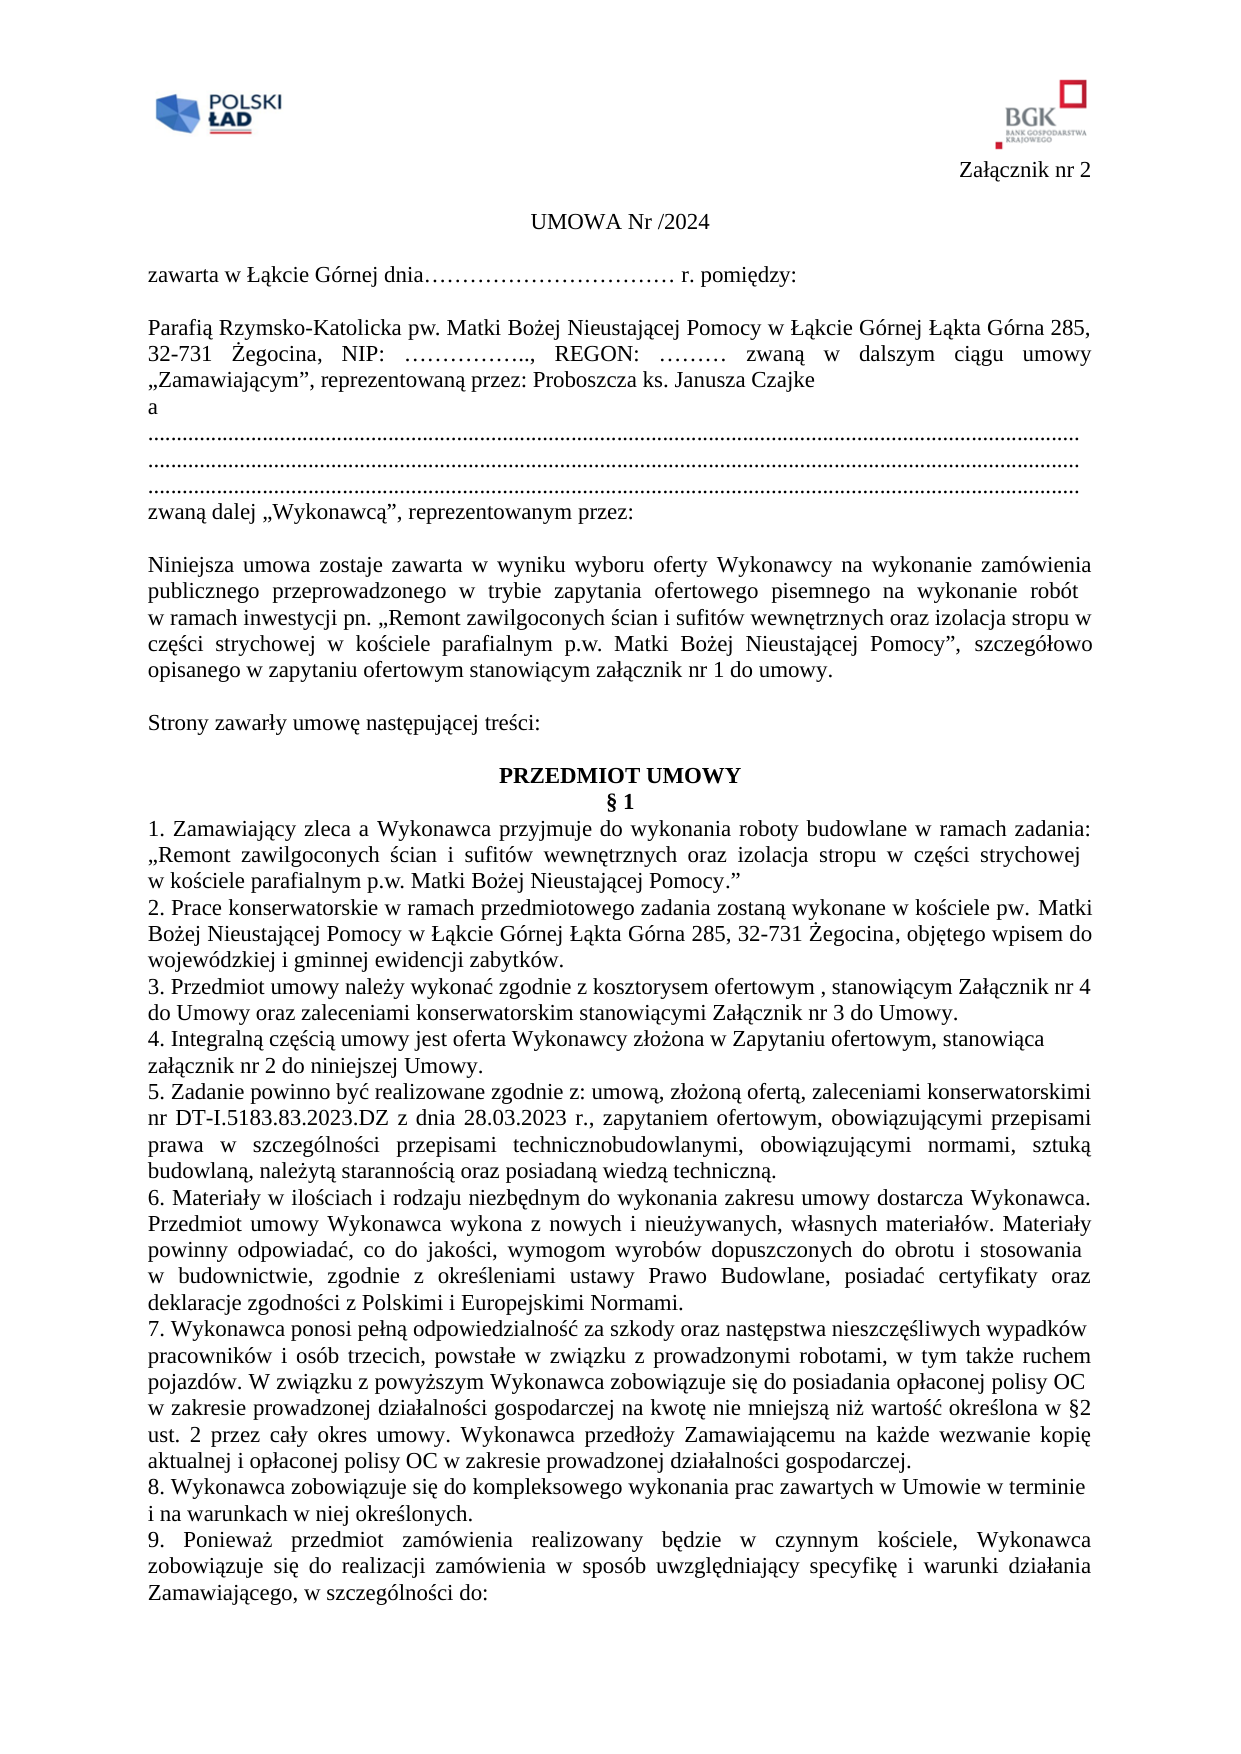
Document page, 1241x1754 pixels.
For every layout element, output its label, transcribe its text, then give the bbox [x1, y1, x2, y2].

text Załącznik nr 2 [885, 156, 1093, 182]
text 2. Prace konserwatorskie w ramach przedmiotowego zadania zostaną wykonane w kościele pw. Matki Bożej Nieustającej Pomocy w Łąkcie Górnej Łąkta Górna 285, 32-731 Żegocina, objętego wpisem do wojewódzkiej i gminnej ewidencji zabytków. [148, 894, 1093, 973]
text 8. Wykonawca zobowiązuje się do kompleksowego wykonania prac zawartych w Umowie w terminie i na warunkach w niej określonych. [148, 1473, 1093, 1526]
text pracowników i osób trzecich, powstałe w związku z prowadzonymi robotami, w tym także ruchem pojazdów. W związku z powyższym Wykonawca zobowiązuje się do posiadania opłaconej polisy OC w zakresie prowadzonej działalności gospodarczej na kwotę nie mniejszą niż wartość określona w §2 ust. 2 przez cały okres umowy. Wykonawca przedłoży Zamawiającemu na każde wezwanie kopię aktualnej i opłaconej polisy OC w zakresie prowadzonej działalności gospodarczej. [148, 1342, 1093, 1473]
text ................................................................................................................................................................... [148, 419, 1093, 446]
text 9. Ponieważ przedmiot zamówienia realizowany będzie w czynnym kościele, Wykonawca zobowiązuje się do realizacji zamówienia w sposób uwzględniający specyfikę i warunki działania Zamawiającego, w szczególności do: [148, 1526, 1093, 1605]
text Strony zawarły umowę następującej treści: [148, 709, 1093, 736]
text 3. Przedmiot umowy należy wykonać zgodnie z kosztorysem ofertowym , stanowiącym Załącznik nr 4 do Umowy oraz zaleceniami konserwatorskim stanowiącymi Załącznik nr 3 do Umowy. [148, 973, 1093, 1025]
picture [147, 75, 306, 156]
text Niniejsza umowa zostaje zawarta w wyniku wyboru oferty Wykonawcy na wykonanie zamówienia publicznego przeprowadzonego w trybie zapytania ofertowego pisemnego na wykonanie robót w ramach inwestycji pn. „Remont zawilgoconych ścian i sufitów wewnętrznych oraz izolacja stropu w części strychowej w kościele parafialnym p.w. Matki Bożej Nieustającej Pomocy”, szczegółowo opisanego w zapytaniu ofertowym stanowiącym załącznik nr 1 do umowy. [148, 551, 1093, 683]
text Parafią Rzymsko-Katolicka pw. Matki Bożej Nieustającej Pomocy w Łąkcie Górnej Łąkta Górna 285, 32-731 Żegocina, NIP: …………….., REGON: ……… zwaną w dalszym ciągu umowy „Zamawiającym”, reprezentowaną przez: Proboszcza ks. Janusza Czajke [148, 314, 1093, 393]
text 7. Wykonawca ponosi pełną odpowiedzialność za szkody oraz następstwa nieszczęśliwych wypadków [148, 1315, 1093, 1342]
text 5. Zadanie powinno być realizowane zgodnie z: umową, złożoną ofertą, zaleceniami konserwatorskimi nr DT-I.5183.83.2023.DZ z dnia 28.03.2023 r., zapytaniem ofertowym, obowiązującymi przepisami prawa w szczególności przepisami technicznobudowlanymi, obowiązującymi normami, sztuką budowlaną, należytą starannością oraz posiadaną wiedzą techniczną. [148, 1078, 1093, 1183]
text załącznik nr 2 do niniejszej Umowy. [148, 1052, 1093, 1078]
text PRZEDMIOT UMOWY [148, 762, 1093, 788]
text a [148, 393, 1093, 419]
text ................................................................................................................................................................... [148, 446, 1093, 472]
text § 1 [148, 788, 1093, 814]
text 1. Zamawiający zleca a Wykonawca przyjmuje do wykonania roboty budowlane w ramach zadania: „Remont zawilgoconych ścian i sufitów wewnętrznych oraz izolacja stropu w części strychowej w kościele parafialnym p.w. Matki Bożej Nieustającej Pomocy.” [148, 814, 1093, 894]
text ................................................................................................................................................................... [148, 472, 1093, 498]
text zwaną dalej „Wykonawcą”, reprezentowanym przez: [148, 498, 1093, 525]
text UMOWA Nr /2024 [148, 208, 1093, 235]
picture [989, 73, 1093, 156]
text 6. Materiały w ilościach i rodzaju niezbędnym do wykonania zakresu umowy dostarcza Wykonawca. Przedmiot umowy Wykonawca wykona z nowych i nieużywanych, własnych materiałów. Materiały powinny odpowiadać, co do jakości, wymogom wyrobów dopuszczonych do obrotu i stosowania w budownictwie, zgodnie z określeniami ustawy Prawo Budowlane, posiadać certyfikaty oraz deklaracje zgodności z Polskimi i Europejskimi Normami. [148, 1183, 1093, 1315]
text zawarta w Łąkcie Górnej dnia…………………………… r. pomiędzy: [148, 261, 1093, 287]
text 4. Integralną częścią umowy jest oferta Wykonawcy złożona w Zapytaniu ofertowym, stanowiąca [148, 1025, 1093, 1052]
